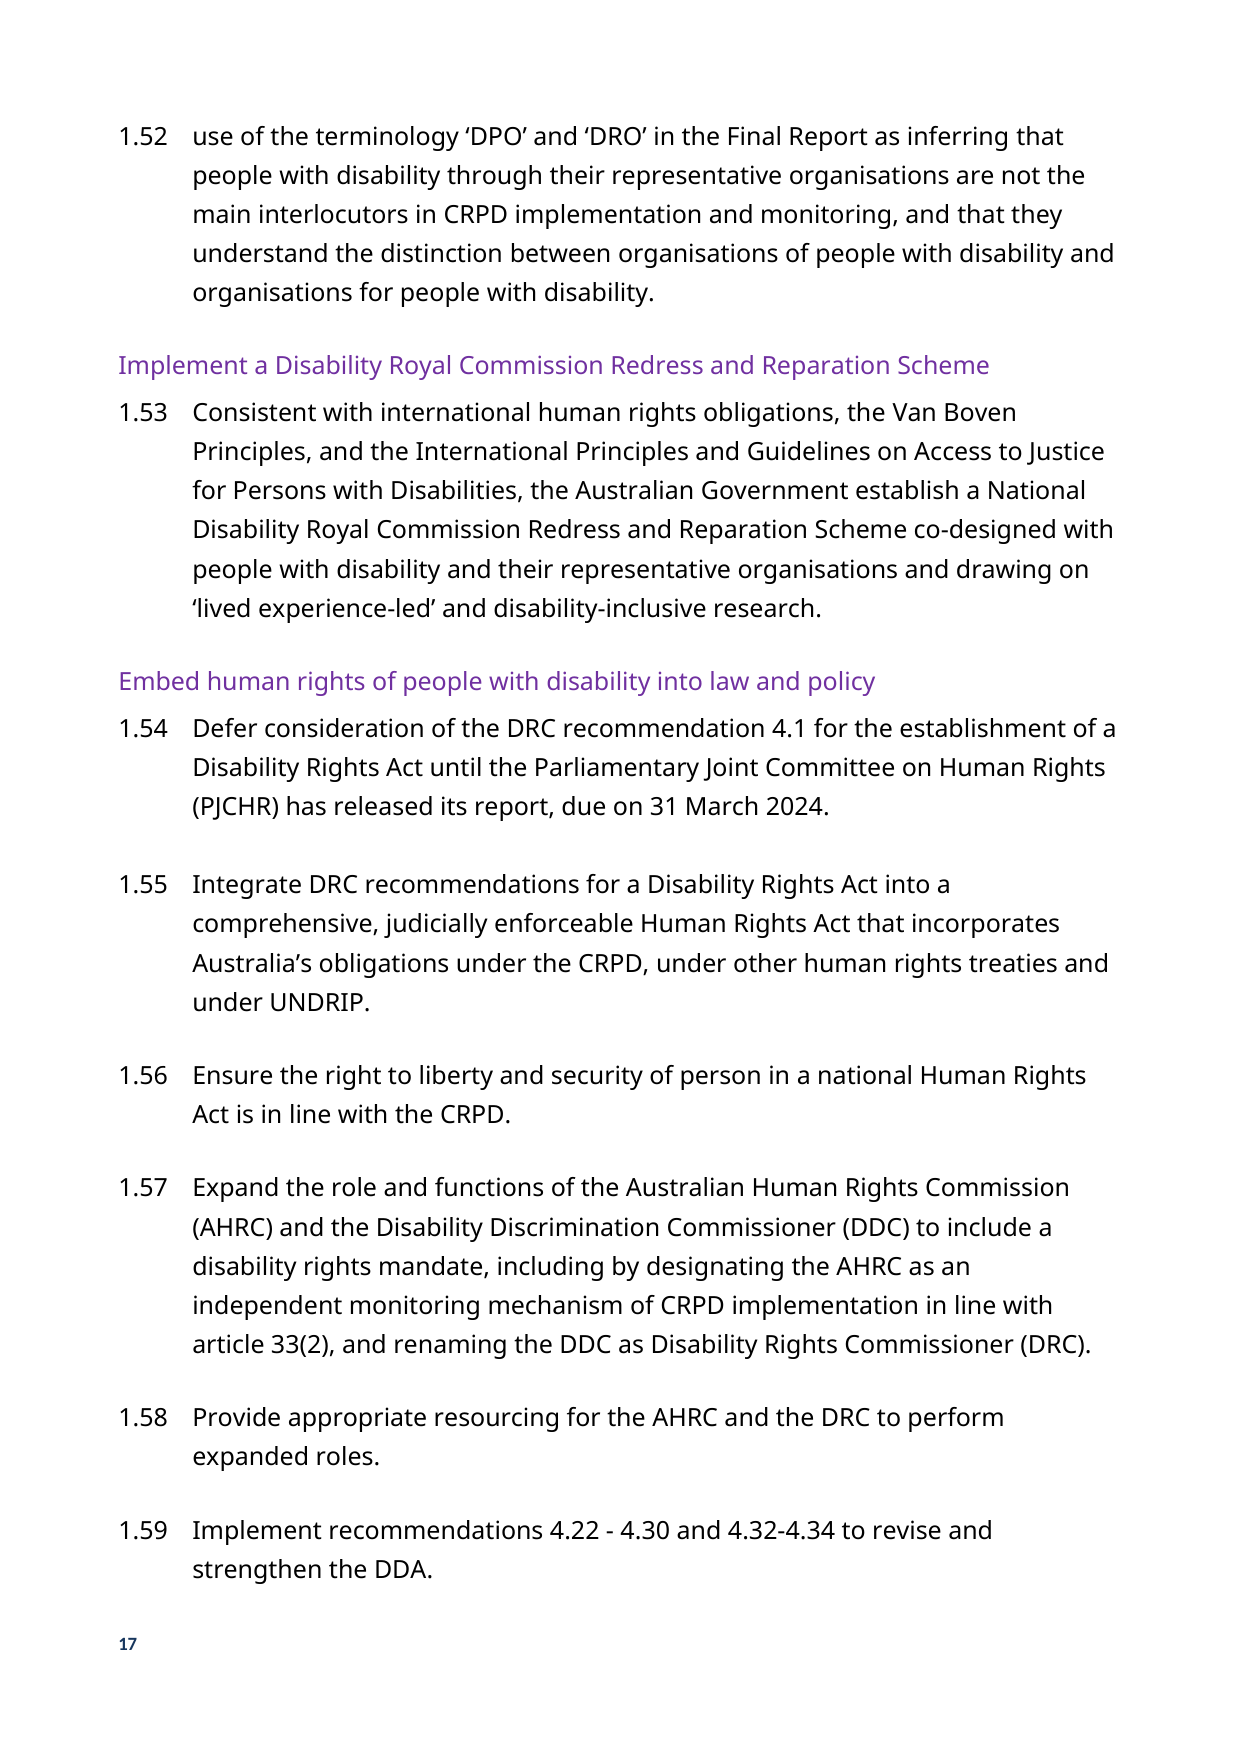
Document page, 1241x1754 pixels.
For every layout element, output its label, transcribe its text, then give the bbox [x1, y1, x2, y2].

list Consistent with international human rights obligations, the Van Boven Principles, and the International Principles and Guidelines on Access to Justice for Persons with Disabilities, the Australian Government establish a National Disability Royal Commission Redress and Reparation Scheme co-designed with people with disability and their representative organisations and drawing on ‘lived experience-led’ and disability-inclusive research. [118, 394, 1122, 624]
list Integrate DRC recommendations for a Disability Rights Act into a comprehensive, judicially enforceable Human Rights Act that incorporates Australia’s obligations under the CRPD, under other human rights treaties and under UNDRIP. [118, 867, 1122, 1018]
list use of the terminology ‘DPO’ and ‘DRO’ in the Final Report as inferring that people with disability through their representative organisations are not the main interlocutors in CRPD implementation and monitoring, and that they understand the distinction between organisations of people with disability and organisations for people with disability. [118, 118, 1122, 309]
text Implement a Disability Royal Commission Redress and Reparation Scheme [118, 348, 1122, 382]
text Embed human rights of people with disability into law and policy [118, 664, 1122, 698]
list Expand the role and functions of the Australian Human Rights Commission (AHRC) and the Disability Discrimination Commissioner (DDC) to include a disability rights mandate, including by designating the AHRC as an independent monitoring mechanism of CRPD implementation in line with article 33(2), and renaming the DDC as Disability Rights Commissioner (DRC). [118, 1170, 1122, 1361]
list Provide appropriate resourcing for the AHRC and the DRC to perform expanded roles. [118, 1400, 1122, 1473]
list Ensure the right to liberty and security of person in a national Human Rights Act is in line with the CRPD. [118, 1058, 1122, 1131]
list Implement recommendations 4.22 - 4.30 and 4.32-4.34 to revise and strengthen the DDA. [118, 1512, 1122, 1586]
list Defer consideration of the DRC recommendation 4.1 for the establishment of a Disability Rights Act until the Parliamentary Joint Committee on Human Rights (PJCHR) has released its report, due on 31 March 2024. [118, 710, 1122, 823]
